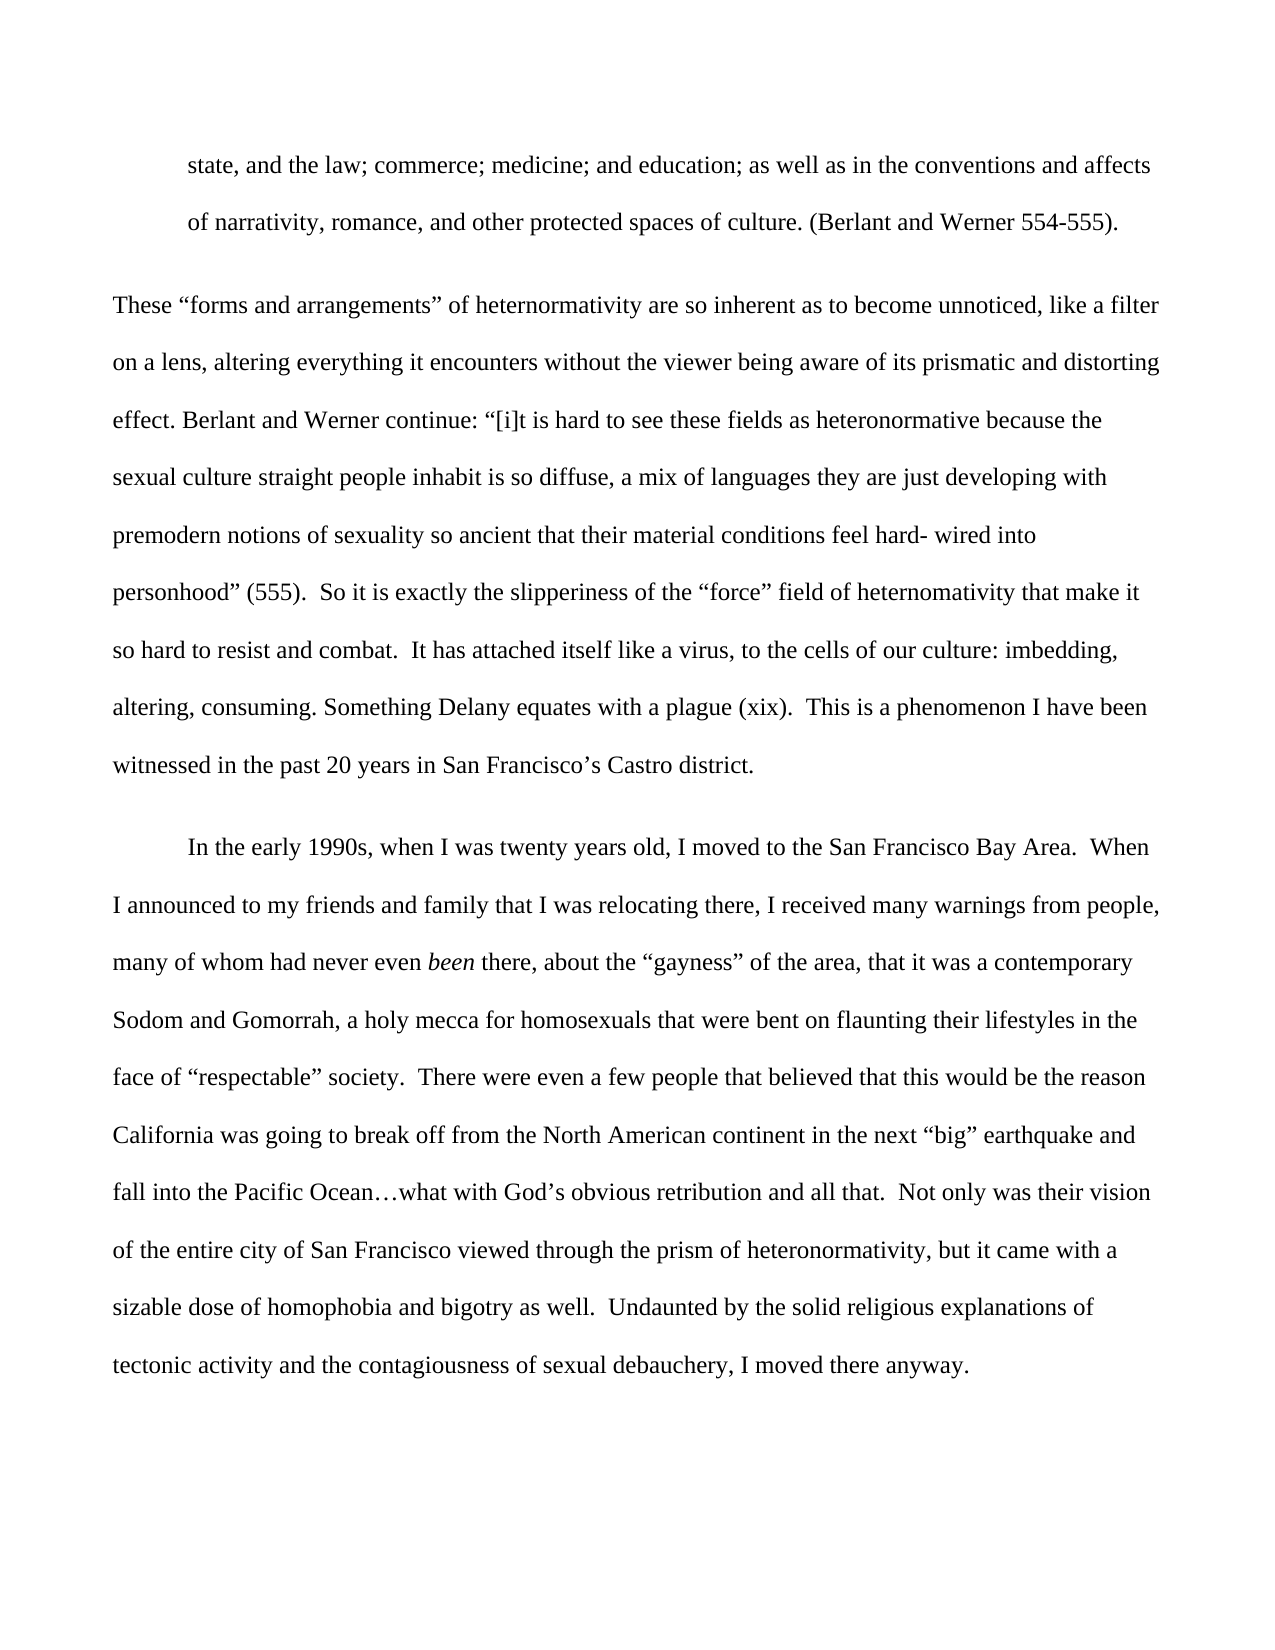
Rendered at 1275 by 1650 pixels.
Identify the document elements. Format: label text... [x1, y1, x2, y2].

text In the early 1990s, when I was twenty years old, I moved to the San Francisco Bay Area. When I announced to my friends and family that I was relocating there, I received many warnings from people, many of whom had never even been there, about the “gayness” of the area, that it was a contemporary Sodom and Gomorrah, a holy mecca for homosexuals that were bent on flaunting their lifestyles in the face of “respectable” society. There were even a few people that believed that this would be the reason California was going to break off from the North American continent in the next “big” earthquake and fall into the Pacific Ocean…what with God’s obvious retribution and all that. Not only was their vision of the entire city of San Francisco viewed through the prism of heteronormativity, but it came with a sizable dose of homophobia and bigotry as well. Undaunted by the solid religious explanations of tectonic activity and the contagiousness of sexual debauchery, I moved there anyway. [112, 832, 1162, 1379]
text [187, 150, 1162, 236]
text These “forms and arrangements” of heternormativity are so inherent as to become unnoticed, like a filter on a lens, altering everything it encounters without the viewer being aware of its prismatic and distorting effect. Berlant and Werner continue: “[i]t is hard to see these fields as heteronormative because the sexual culture straight people inhabit is so diffuse, a mix of languages they are just developing with premodern notions of sexuality so ancient that their material conditions feel hard- wired into personhood” (555). So it is exactly the slipperiness of the “force” field of heternomativity that make it so hard to resist and combat. It has attached itself like a virus, to the cells of our culture: imbedding, altering, consuming. Something Delany equates with a plague (xix). This is a phenomenon I have been witnessed in the past 20 years in San Francisco’s Castro district. [112, 290, 1162, 779]
